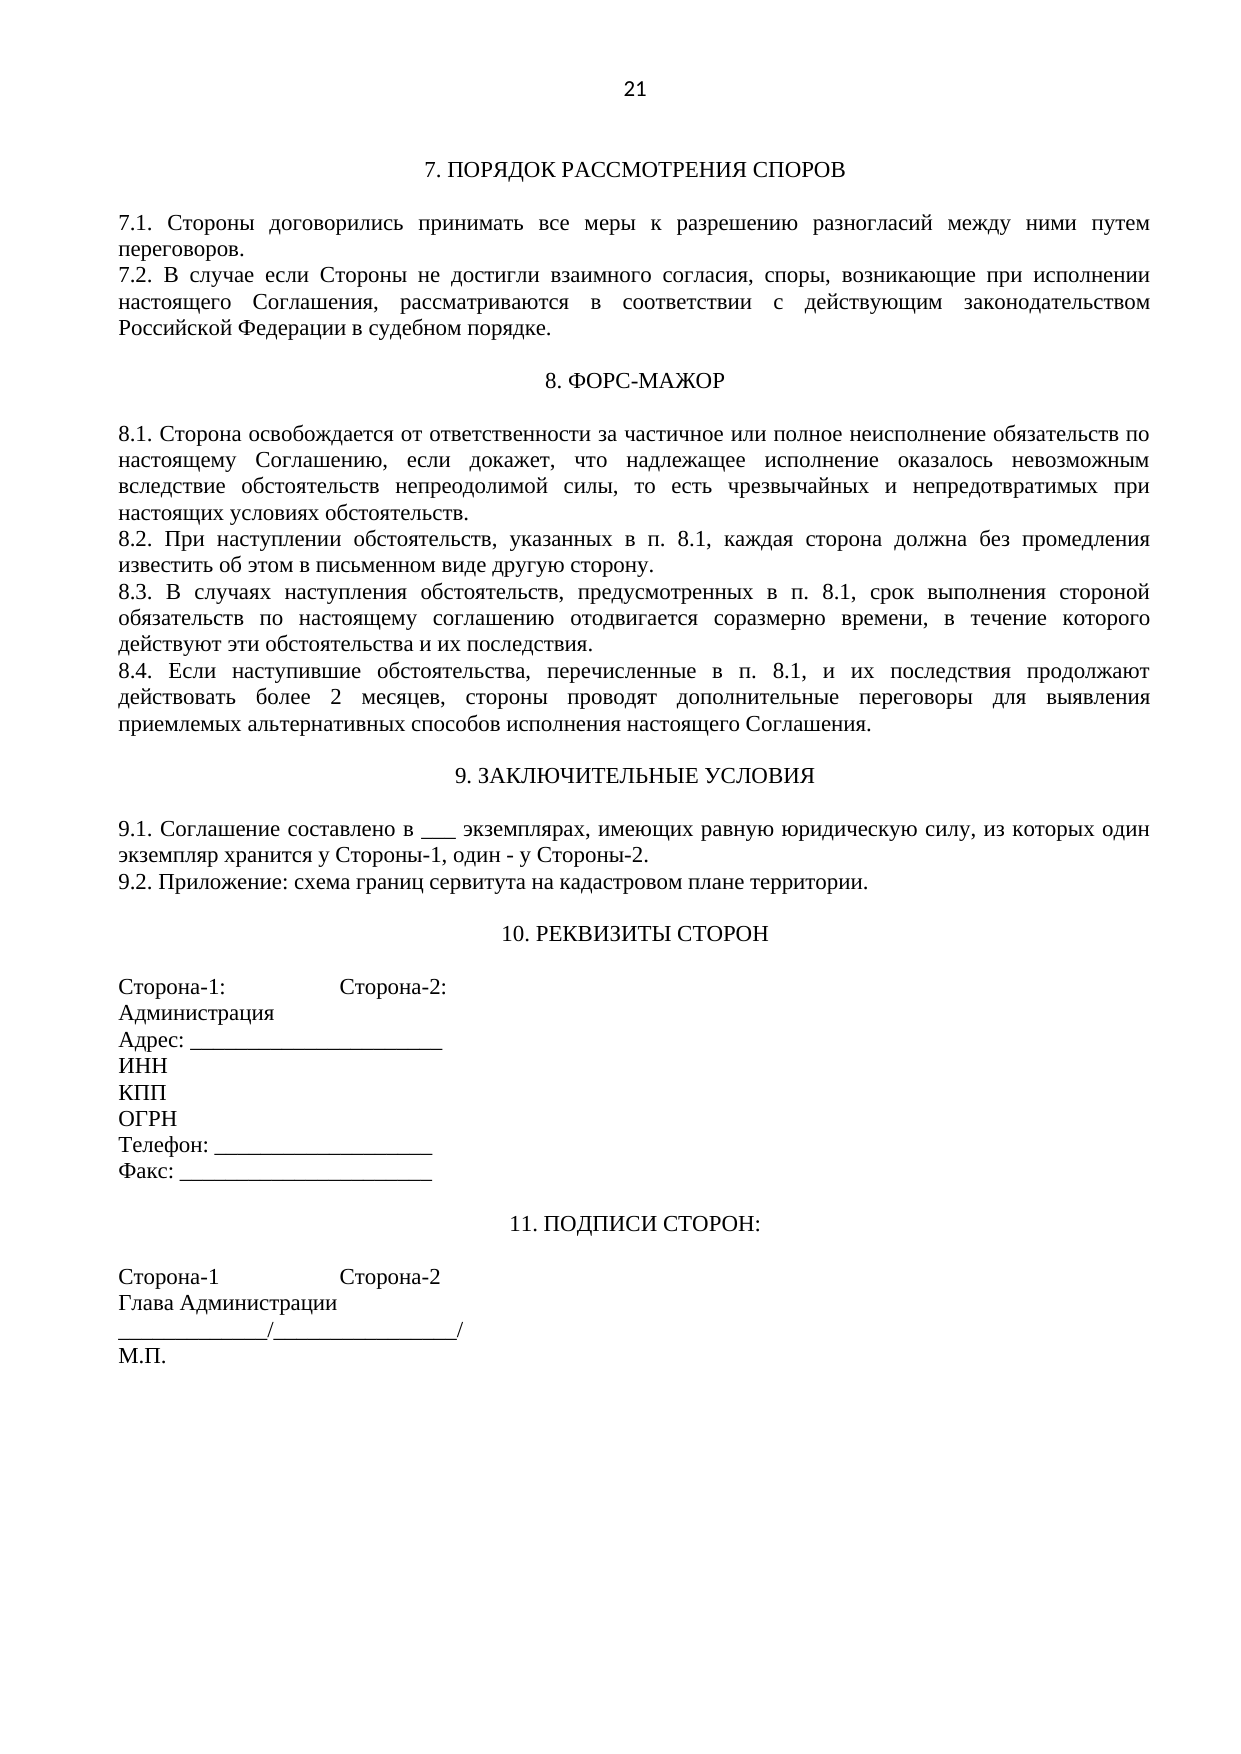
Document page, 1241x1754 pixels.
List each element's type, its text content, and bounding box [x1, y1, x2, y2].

text Глава Администрации [118, 1289, 1152, 1316]
text М.П. [118, 1342, 1152, 1368]
text 8. ФОРС-МАЖОР [118, 367, 1152, 393]
text 8.1. Сторона освобождается от ответственности за частичное или полное неисполнение обязательств по настоящему Соглашению, если докажет, что надлежащее исполнение оказалось невозможным вследствие обстоятельств непреодолимой силы, то есть чрезвычайных и непредотвратимых при настоящих условиях обстоятельств. [118, 420, 1152, 525]
text Сторона-1: Сторона-2: [118, 973, 1152, 999]
text Сторона-1 Сторона-2 [118, 1263, 1152, 1289]
text ИНН [118, 1052, 1152, 1078]
text Факс: ______________________ [118, 1158, 1152, 1184]
text Администрация [118, 999, 1152, 1026]
text 7.2. В случае если Стороны не достигли взаимного согласия, споры, возникающие при исполнении настоящего Соглашения, рассматриваются в соответствии с действующим законодательством Российской Федерации в судебном порядке. [118, 262, 1152, 341]
text ОГРН [118, 1105, 1152, 1131]
text 10. РЕКВИЗИТЫ СТОРОН [118, 920, 1152, 947]
text Адрес: ______________________ [118, 1026, 1152, 1052]
text 7.1. Стороны договорились принимать все меры к разрешению разногласий между ними путем переговоров. [118, 209, 1152, 262]
text 9.1. Соглашение составлено в ___ экземплярах, имеющих равную юридическую силу, из которых один экземпляр хранится у Стороны-1, один - у Стороны-2. [118, 815, 1152, 868]
text 11. ПОДПИСИ СТОРОН: [118, 1210, 1152, 1237]
text Телефон: ___________________ [118, 1131, 1152, 1158]
text _____________/________________/ [118, 1316, 1152, 1342]
text 7. ПОРЯДОК РАССМОТРЕНИЯ СПОРОВ [118, 156, 1152, 182]
text 8.4. Если наступившие обстоятельства, перечисленные в п. 8.1, и их последствия продолжают действовать более 2 месяцев, стороны проводят дополнительные переговоры для выявления приемлемых альтернативных способов исполнения настоящего Соглашения. [118, 657, 1152, 736]
text 8.3. В случаях наступления обстоятельств, предусмотренных в п. 8.1, срок выполнения стороной обязательств по настоящему соглашению отодвигается соразмерно времени, в течение которого действуют эти обстоятельства и их последствия. [118, 578, 1152, 657]
text 9. ЗАКЛЮЧИТЕЛЬНЫЕ УСЛОВИЯ [118, 762, 1152, 789]
text 9.2. Приложение: схема границ сервитута на кадастровом плане территории. [118, 868, 1152, 894]
text КПП [118, 1078, 1152, 1105]
text 8.2. При наступлении обстоятельств, указанных в п. 8.1, каждая сторона должна без промедления известить об этом в письменном виде другую сторону. [118, 525, 1152, 578]
